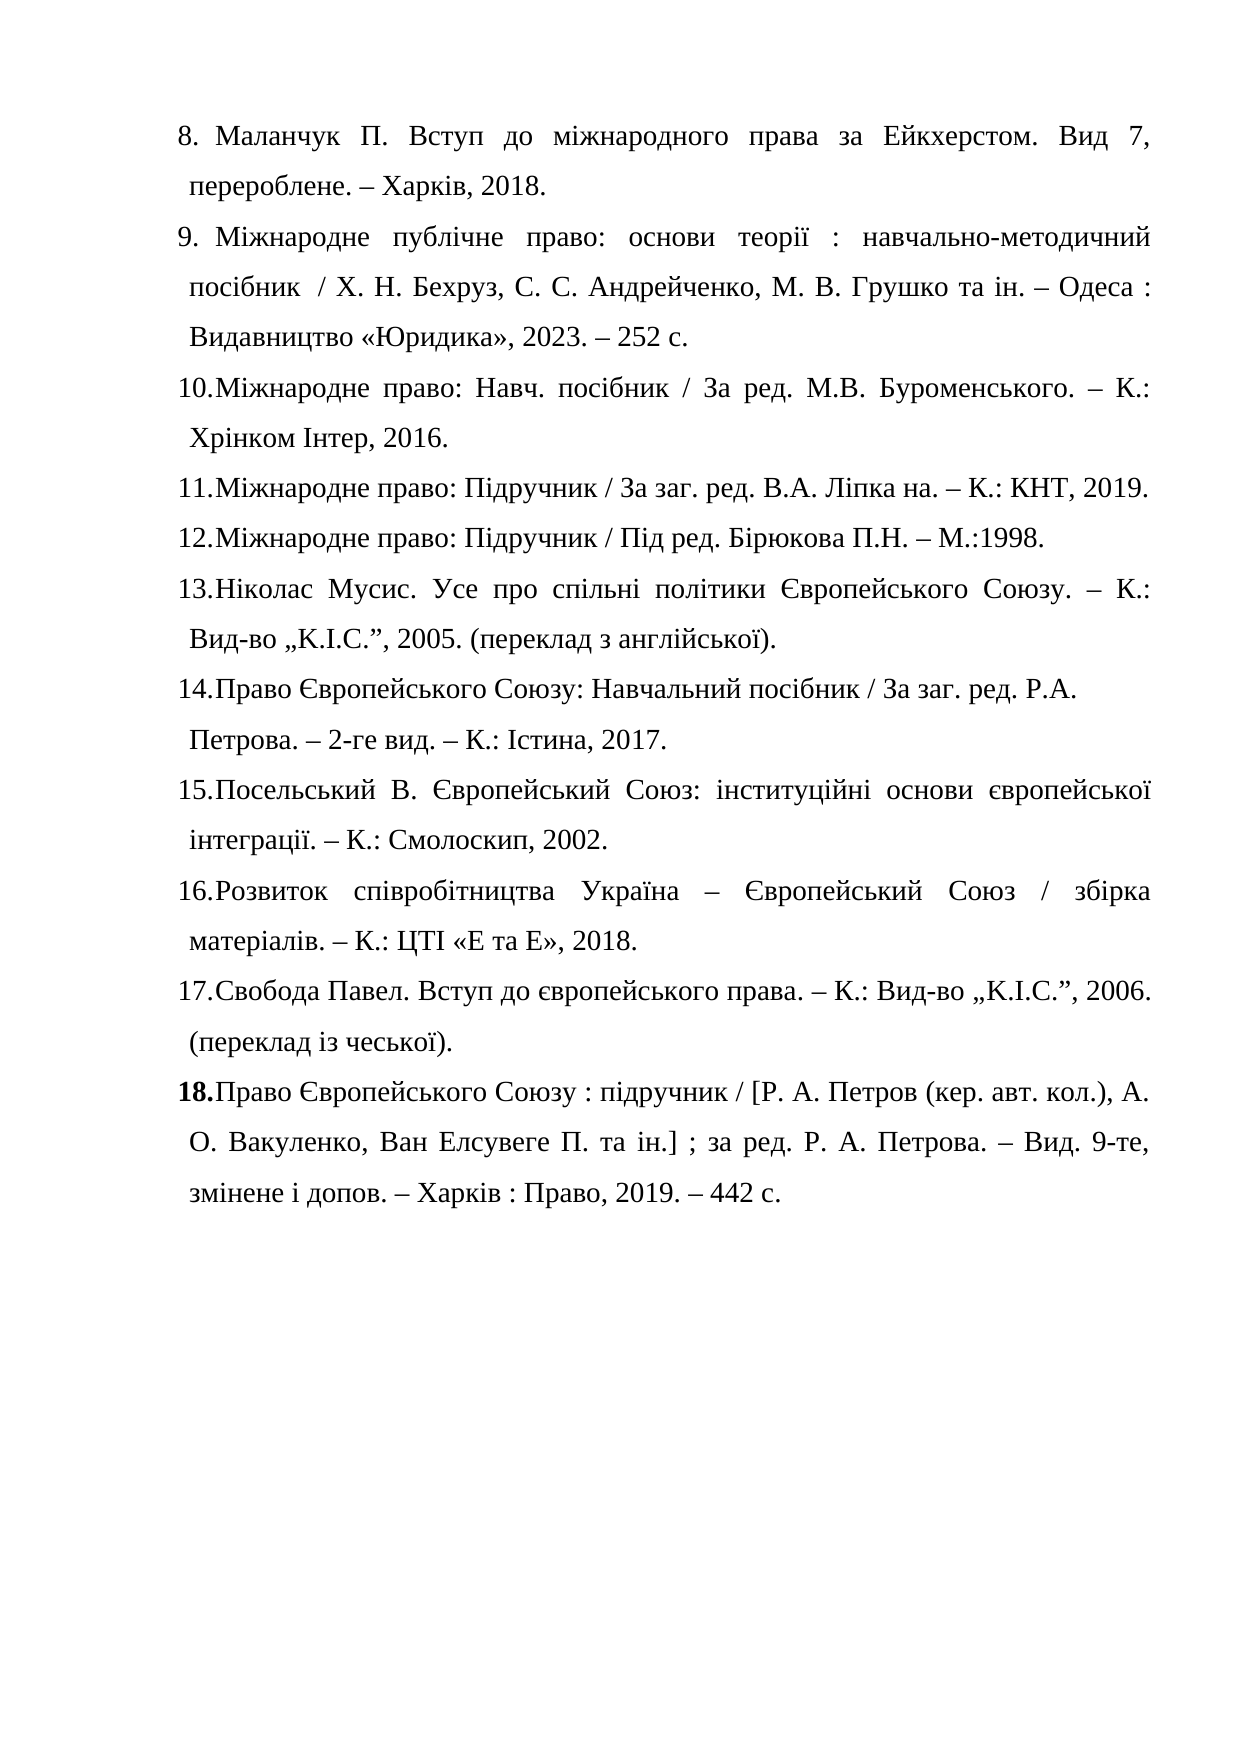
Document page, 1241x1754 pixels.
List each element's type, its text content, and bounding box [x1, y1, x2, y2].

list Право Європейського Союзу : підручник / [Р. А. Петров (кер. авт. кол.), А. О. Вакуленко, Ван Елсувеге П. та ін.] ; за ред. Р. А. Петрова. – Вид. 9-те, змінене і допов. – Харків : Право, 2019. – 442 с. [177, 1074, 1152, 1208]
list Міжнародне право: Підручник / За заг. ред. В.А. Ліпка на. – К.: КНТ, 2019. [177, 470, 1152, 504]
list Міжнародне публічне право: основи теорії : навчально-методичний посібник / Х. Н. Бехруз, С. С. Андрейченко, М. В. Грушко та ін. – Одеса : Видавництво «Юридика», 2023. – 252 с. [177, 219, 1152, 353]
list Маланчук П. Вступ до міжнародного права за Ейкхерстом. Вид 7, перероблене. – Харків, 2018. [177, 118, 1152, 202]
list Свобода Павел. Вступ до європейського права. – К.: Вид-во „K.І.C.”, 2006. (переклад із чеської). [177, 973, 1152, 1057]
list Розвиток співробітництва Україна – Європейський Союз / збірка матеріалів. – К.: ЦТІ «Е та Е», 2018. [177, 873, 1152, 957]
list Ніколас Мусис. Усе про спільні політики Європейського Союзу. – К.: Вид-во „K.І.C.”, 2005. (переклад з англійської). [177, 571, 1152, 655]
list Міжнародне право: Підручник / Під ред. Бірюкова П.Н. – М.:1998. [177, 521, 1152, 554]
list Право Європейського Союзу: Навчальний посібник / За заг. ред. Р.А. Петрова. – 2-ге вид. – К.: Істина, 2017. [177, 672, 1152, 755]
list Посельський В. Європейський Союз: інституційні основи європейської інтеграції. – К.: Смолоскип, 2002. [177, 772, 1152, 856]
list Міжнародне право: Навч. посібник / За ред. М.В. Буроменського. – К.: Хрінком Інтер, 2016. [177, 370, 1152, 453]
